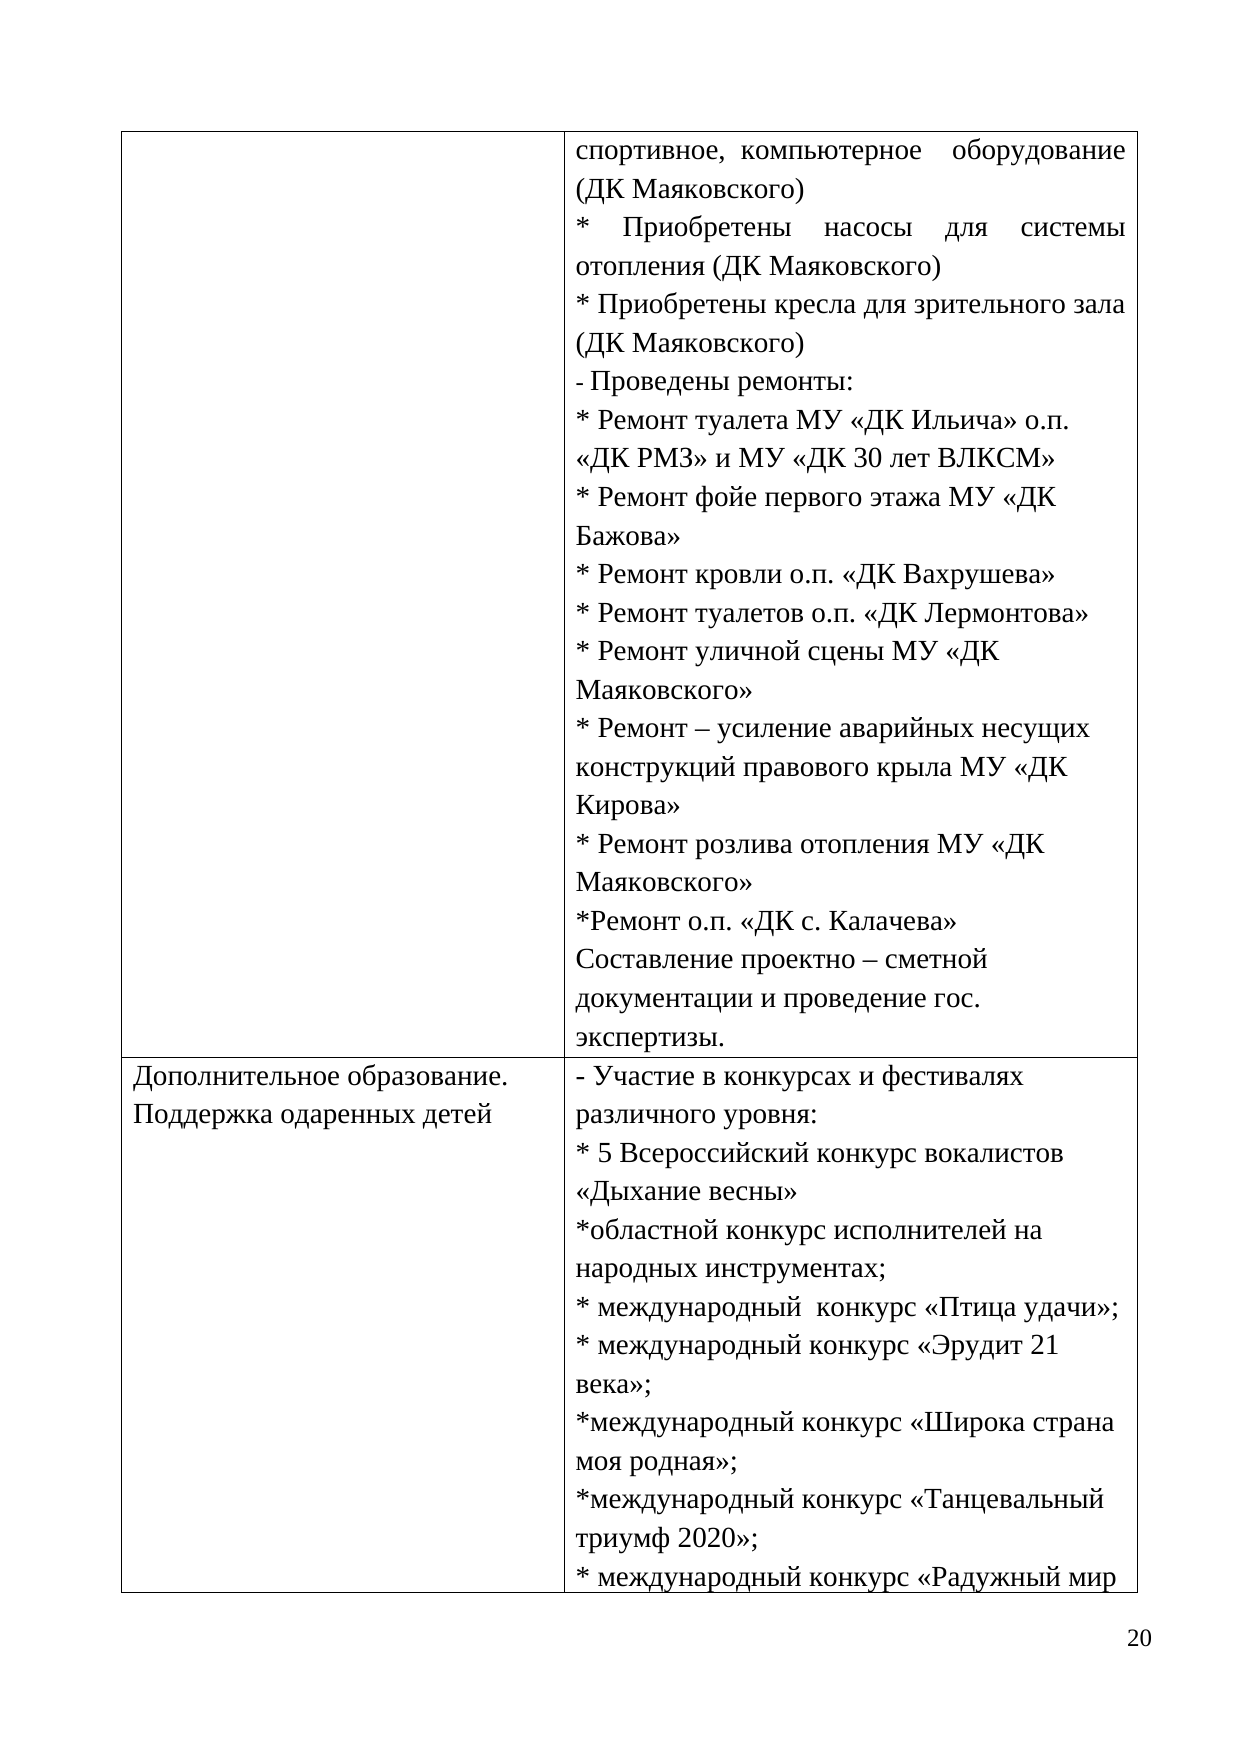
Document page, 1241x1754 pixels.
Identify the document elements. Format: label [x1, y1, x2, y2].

table_cell [565, 1058, 1137, 1592]
table_cell [122, 132, 564, 1057]
table_cell [565, 132, 1137, 1057]
table_cell [122, 1058, 564, 1592]
